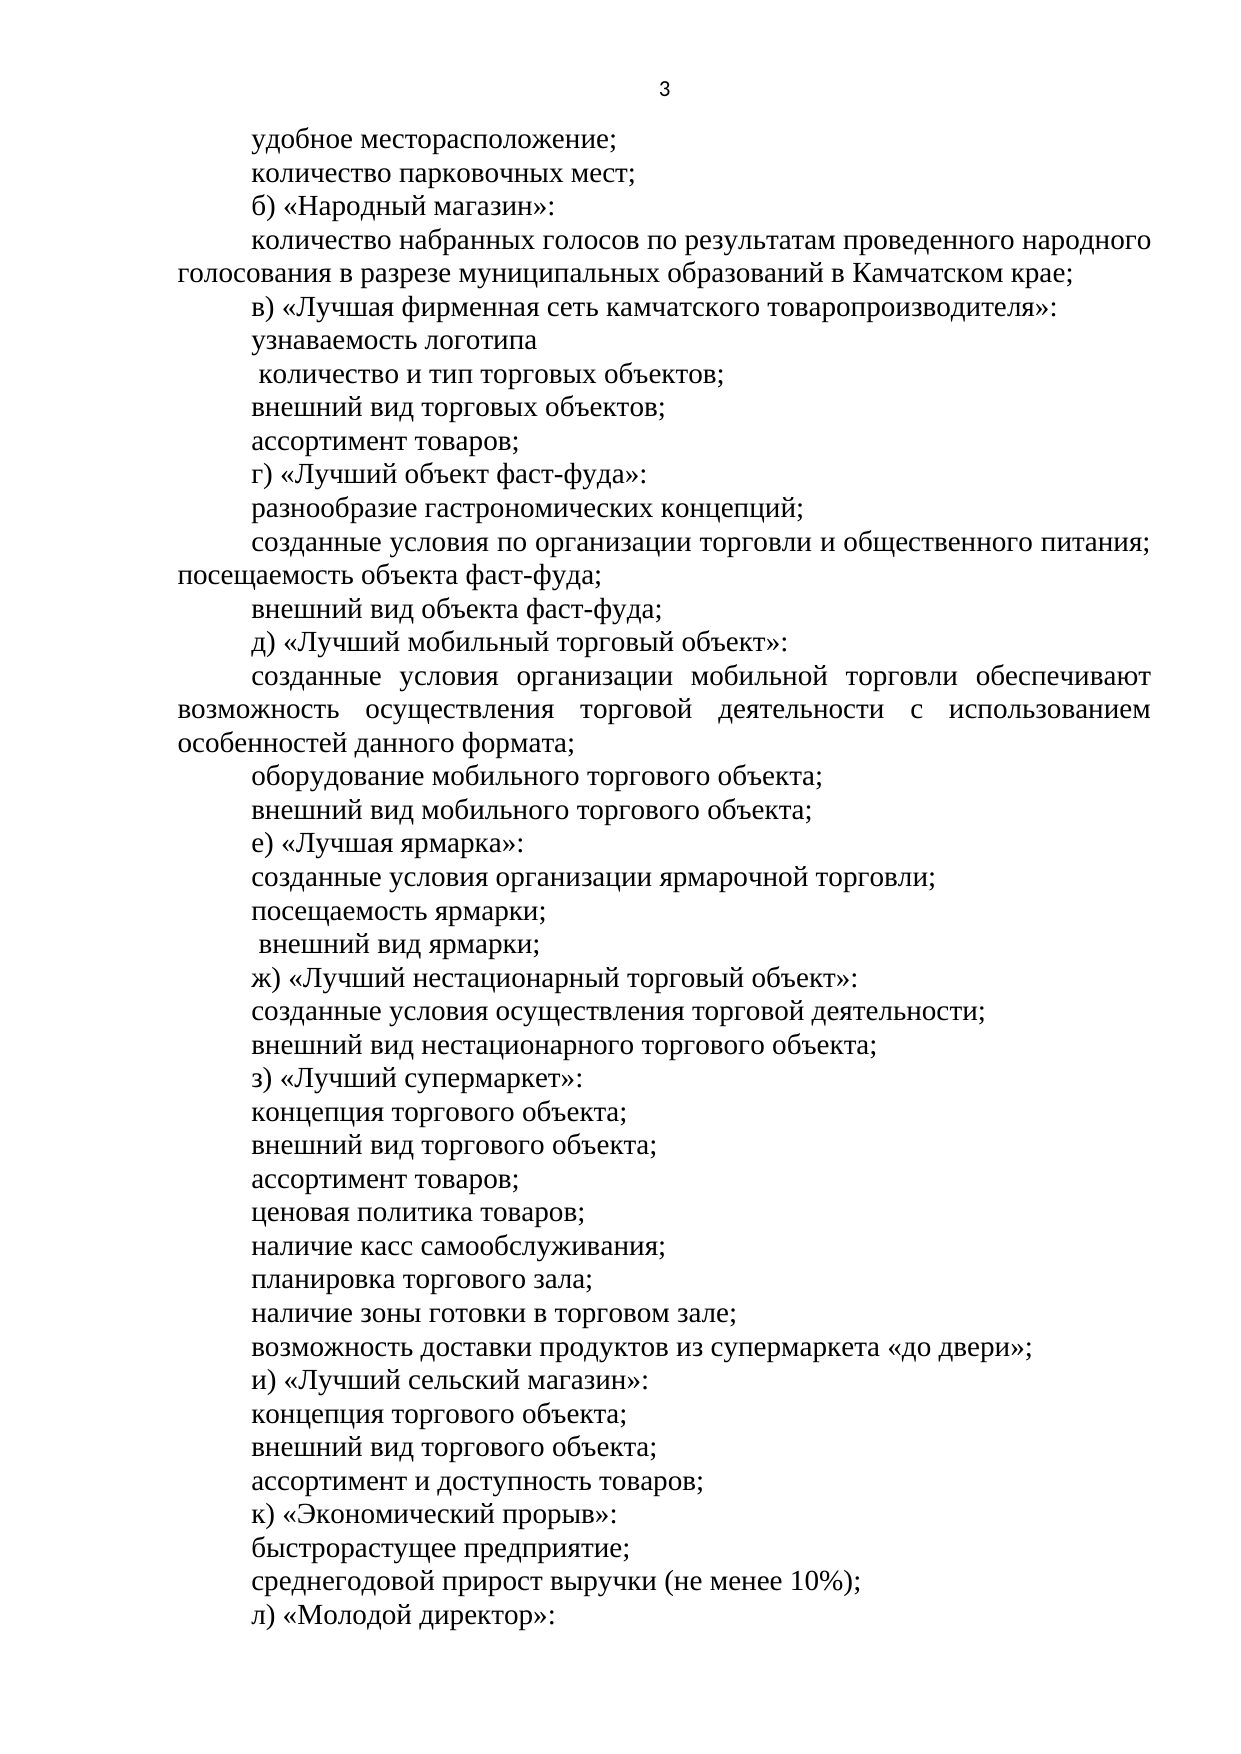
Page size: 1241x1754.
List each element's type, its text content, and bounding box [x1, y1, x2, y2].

text количество парковочных мест; [177, 155, 1152, 188]
text внешний вид нестационарного торгового объекта; [177, 1027, 1152, 1060]
text г) «Лучший объект фаст-фуда»: [177, 457, 1152, 490]
text созданные условия организации ярмарочной торговли; [177, 859, 1152, 893]
text ассортимент товаров; [177, 1161, 1152, 1194]
text концепция торгового объекта; [177, 1396, 1152, 1429]
text внешний вид торгового объекта; [177, 1127, 1152, 1161]
text внешний вид торгового объекта; [177, 1429, 1152, 1463]
text ценовая политика товаров; [177, 1194, 1152, 1228]
text концепция торгового объекта; [177, 1094, 1152, 1127]
text ж) «Лучший нестационарный торговый объект»: [177, 960, 1152, 993]
text л) «Молодой директор»: [177, 1597, 1152, 1631]
text планировка торгового зала; [177, 1262, 1152, 1295]
text наличие зоны готовки в торговом зале; [177, 1295, 1152, 1329]
text узнаваемость логотипа [177, 322, 1152, 356]
text созданные условия по организации торговли и общественного питания; посещаемость объекта фаст-фуда; [177, 524, 1152, 591]
text разнообразие гастрономических концепций; [177, 490, 1152, 524]
text возможность доставки продуктов из супермаркета «до двери»; [177, 1329, 1152, 1362]
text е) «Лучшая ярмарка»: [177, 826, 1152, 859]
text созданные условия осуществления торговой деятельности; [177, 993, 1152, 1027]
text внешний вид торговых объектов; [177, 389, 1152, 423]
text в) «Лучшая фирменная сеть камчатского товаропроизводителя»: [177, 289, 1152, 322]
text наличие касс самообслуживания; [177, 1228, 1152, 1262]
text и) «Лучший сельский магазин»: [177, 1362, 1152, 1396]
text б) «Народный магазин»: [177, 188, 1152, 222]
text з) «Лучший супермаркет»: [177, 1060, 1152, 1094]
text внешний вид объекта фаст-фуда; [177, 591, 1152, 624]
text количество и тип торговых объектов; [177, 356, 1152, 389]
text оборудование мобильного торгового объекта; [177, 758, 1152, 792]
text ассортимент и доступность товаров; [177, 1463, 1152, 1496]
text удобное месторасположение; [177, 121, 1152, 155]
text посещаемость ярмарки; [177, 893, 1152, 926]
text д) «Лучший мобильный торговый объект»: [177, 624, 1152, 658]
text внешний вид ярмарки; [177, 926, 1152, 960]
text среднегодовой прирост выручки (не менее 10%); [177, 1563, 1152, 1597]
text ассортимент товаров; [177, 423, 1152, 457]
text внешний вид мобильного торгового объекта; [177, 792, 1152, 826]
text созданные условия организации мобильной торговли обеспечивают возможность осуществления торговой деятельности с использованием особенностей данного формата; [177, 658, 1152, 758]
text быстрорастущее предприятие; [177, 1530, 1152, 1563]
text количество набранных голосов по результатам проведенного народного голосования в разрезе муниципальных образований в Камчатском крае; [177, 222, 1152, 289]
text к) «Экономический прорыв»: [177, 1496, 1152, 1530]
